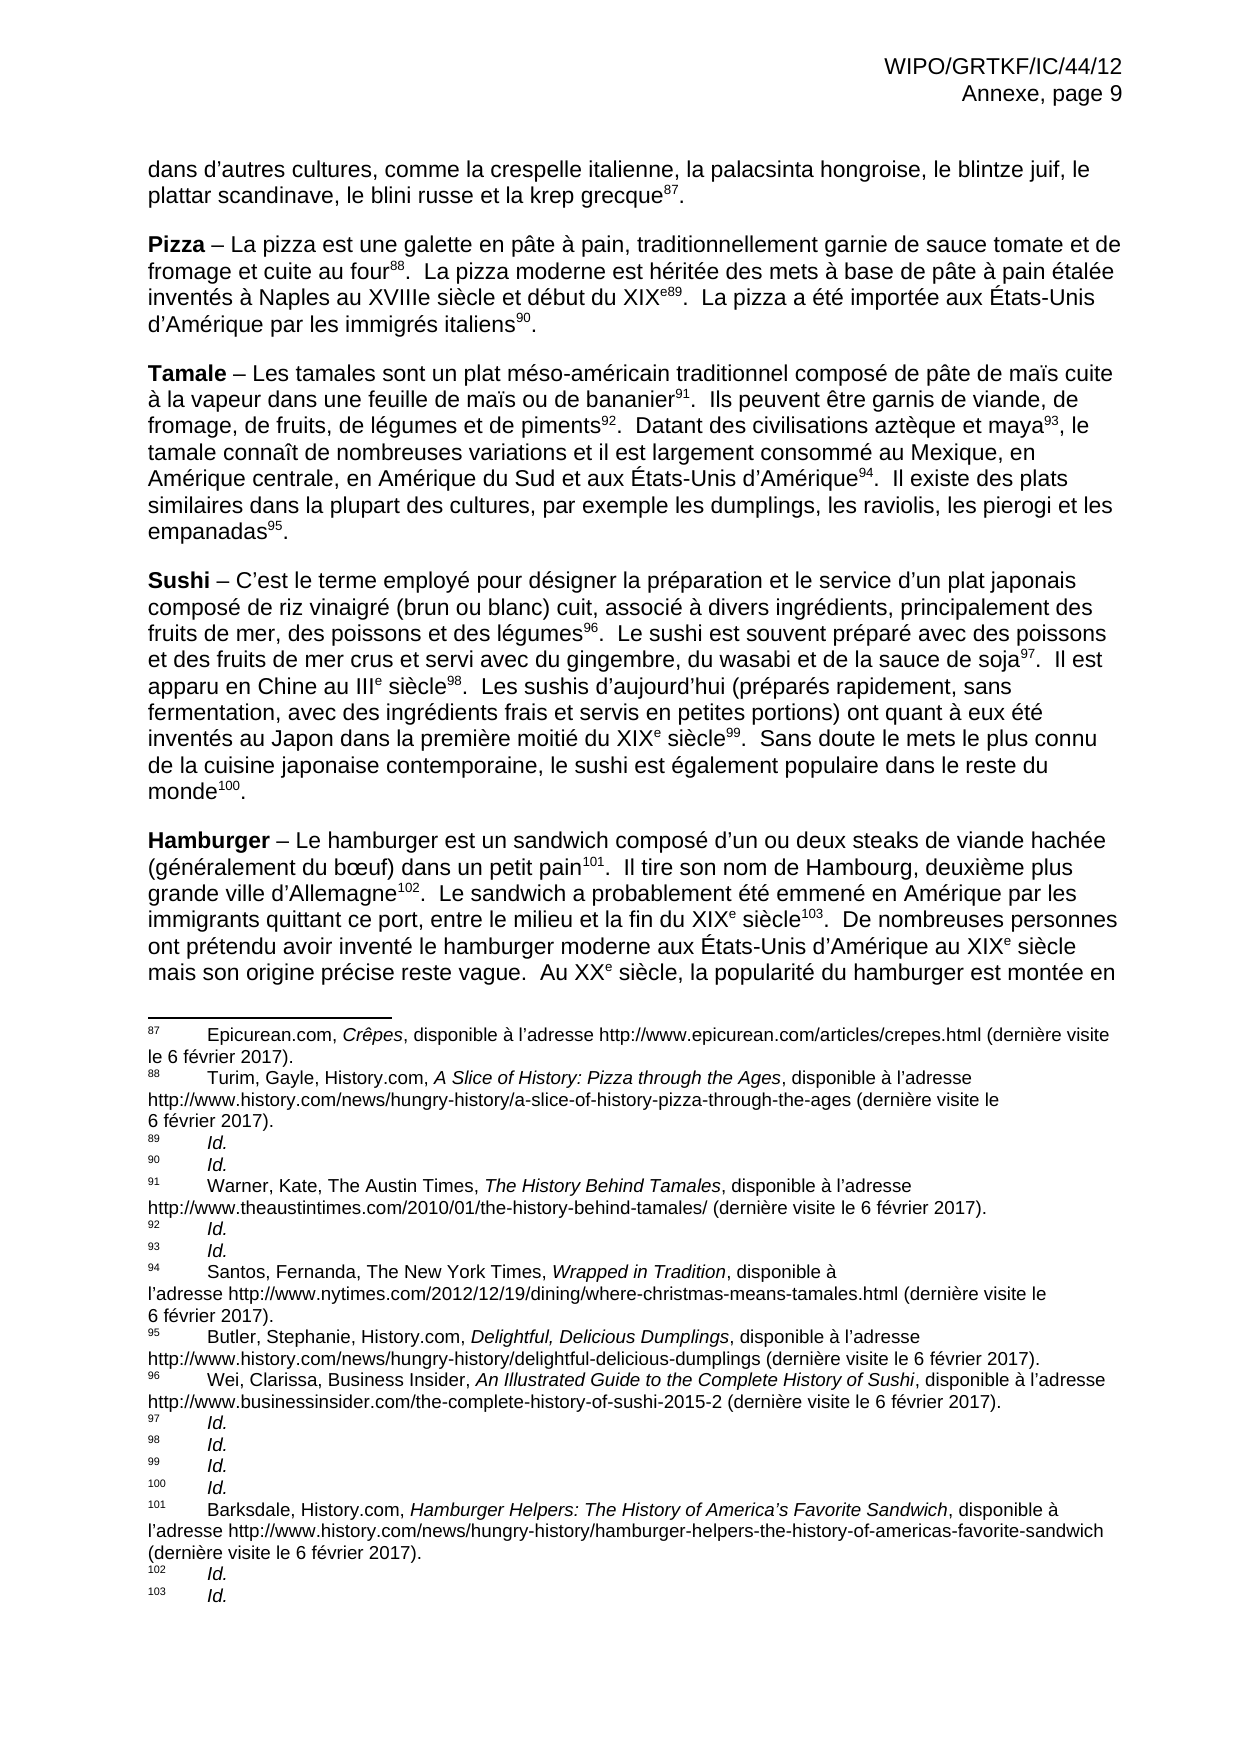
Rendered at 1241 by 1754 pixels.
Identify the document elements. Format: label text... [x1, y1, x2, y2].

text Tamale – Les tamales sont un plat méso-américain traditionnel composé de pâte de maïs cuite à la vapeur dans une feuille de maïs ou de bananier. Ils peuvent être garnis de viande, de fromage, de fruits, de légumes et de piments. Datant des civilisations aztèque et maya, le tamale connaît de nombreuses variations et il est largement consommé au Mexique, en Amérique centrale, en Amérique du Sud et aux États-Unis d’Amérique. Il existe des plats similaires dans la plupart des cultures, par exemple les dumplings, les raviolis, les pierogi et les empanadas. [148, 360, 1122, 544]
text Crêpe – La galette très mince connue sous le nom de crêpe, servie avec des garnitures diverses (la galette fourrée est aussi appelée crêpe), est étroitement liée à la culture française. On en consomme cependant partout, notamment en Belgique, au Québec, en Afrique du Nord, en Afrique du Sud, au Japon et en Uruguay. Des mets voisins de la crêpe existent dans d’autres cultures, comme la crespelle italienne, la palacsinta hongroise, le blintze juif, le plattar scandinave, le blini russe et la krep grecque. [148, 156, 1122, 208]
text Sushi – C’est le terme employé pour désigner la préparation et le service d’un plat japonais composé de riz vinaigré (brun ou blanc) cuit, associé à divers ingrédients, principalement des fruits de mer, des poissons et des légumes. Le sushi est souvent préparé avec des poissons et des fruits de mer crus et servi avec du gingembre, du wasabi et de la sauce de soja. Il est apparu en Chine au IIIe siècle. Les sushis d’aujourd’hui (préparés rapidement, sans fermentation, avec des ingrédients frais et servis en petites portions) ont quant à eux été inventés au Japon dans la première moitié du XIXe siècle. Sans doute le mets le plus connu de la cuisine japonaise contemporaine, le sushi est également populaire dans le reste du monde. [148, 567, 1122, 804]
text Hamburger – Le hamburger est un sandwich composé d’un ou deux steaks de viande hachée (généralement du bœuf) dans un petit pain. Il tire son nom de Hambourg, deuxième plus grande ville d’Allemagne. Le sandwich a probablement été emmené en Amérique par les immigrants quittant ce port, entre le milieu et la fin du XIXe siècle. De nombreuses personnes ont prétendu avoir inventé le hamburger moderne aux États-Unis d’Amérique au XIXe siècle mais son origine précise reste vague. Au XXe siècle, la popularité du hamburger est montée en flèche aux États-Unis d’Amérique avec la demande de la classe ouvrière qui voulait des plats produits en masse, abordables et pouvant être consommés à l’extérieur. Afin de satisfaire la demande croissante, des enseignes comme White Castle, In-N-Out, Burger King, Wendy’s et, surtout, McDonald’s ont ouvert des restaurants qui sont ensuite devenus des chaînes nationales et internationales de restauration rapide. [148, 827, 1122, 985]
text Pizza – La pizza est une galette en pâte à pain, traditionnellement garnie de sauce tomate et de fromage et cuite au four. La pizza moderne est héritée des mets à base de pâte à pain étalée inventés à Naples au XVIIIe siècle et début du XIXe. La pizza a été importée aux États-Unis d’Amérique par les immigrés italiens. [148, 231, 1122, 337]
